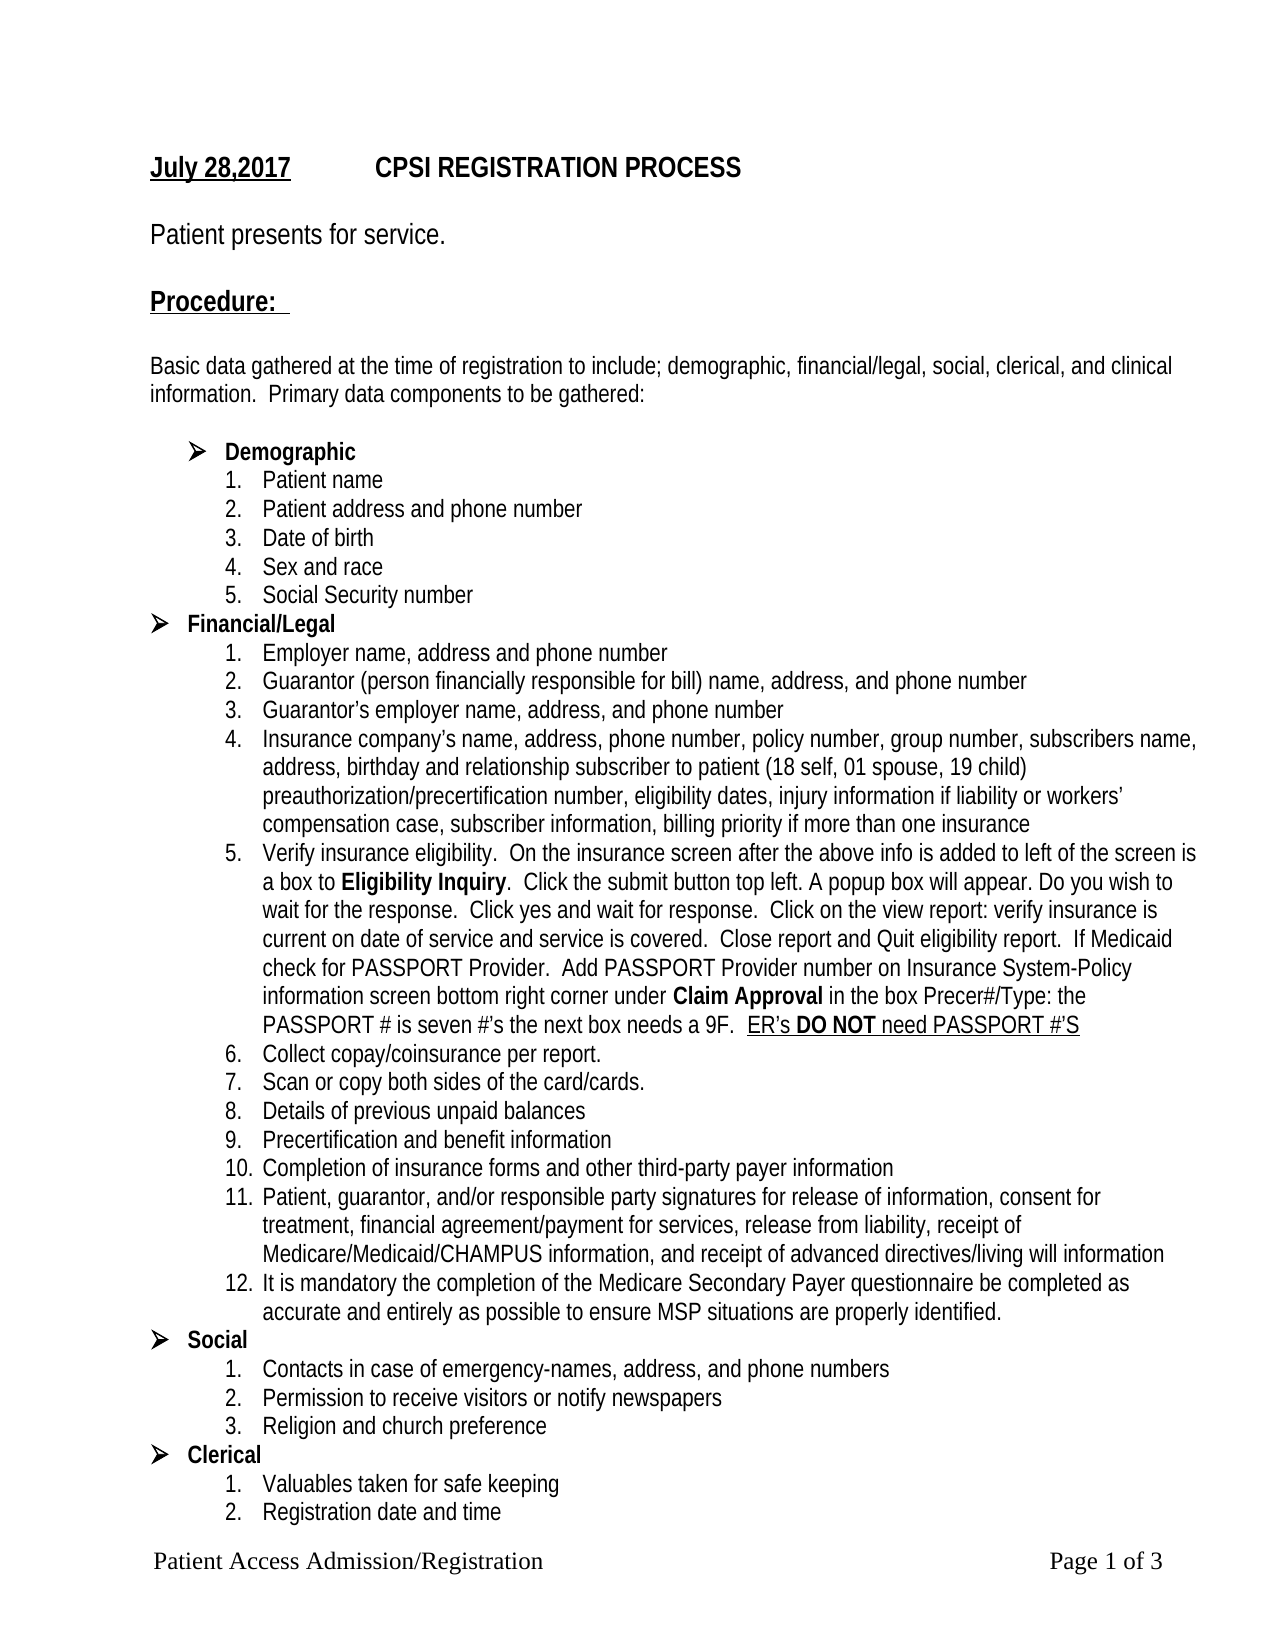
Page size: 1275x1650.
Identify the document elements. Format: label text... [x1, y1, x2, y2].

list Clerical [150, 1440, 1200, 1469]
list Precertification and benefit information [225, 1124, 1200, 1153]
list Patient, guarantor, and/or responsible party signatures for release of information, consent for treatment, financial agreement/payment for services, release from liability, receipt of Medicare/Medicaid/CHAMPUS information, and receipt of advanced directives/living will information [225, 1182, 1200, 1268]
list Guarantor’s employer name, address, and phone number [225, 695, 1200, 723]
list Social Security number [225, 580, 1200, 609]
list Sex and race [225, 551, 1200, 580]
list It is mandatory the completion of the Medicare Secondary Payer questionnaire be completed as accurate and entirely as possible to ensure MSP situations are properly identified. [225, 1268, 1200, 1325]
list Patient name [225, 466, 1200, 494]
list Demographic [187, 437, 1200, 466]
list Details of previous unpaid balances [225, 1096, 1200, 1124]
list Valuables taken for safe keeping [225, 1469, 1200, 1497]
list Guarantor (person financially responsible for bill) name, address, and phone number [225, 666, 1200, 695]
list Completion of insurance forms and other third-party payer information [225, 1153, 1200, 1182]
list Scan or copy both sides of the card/cards. [225, 1067, 1200, 1096]
list Contacts in case of emergency-names, address, and phone numbers [225, 1354, 1200, 1383]
text July 28,2017 CPSI REGISTRATION PROCESS [150, 150, 1200, 183]
list Insurance company’s name, address, phone number, policy number, group number, subscribers name, address, birthday and relationship subscriber to patient (18 self, 01 spouse, 19 child) preauthorization/precertification number, eligibility dates, injury information if liability or workers’ compensation case, subscriber information, billing priority if more than one insurance [225, 723, 1200, 838]
list Collect copay/coinsurance per report. [225, 1039, 1200, 1067]
list Religion and church preference [225, 1411, 1200, 1440]
list Employer name, address and phone number [225, 638, 1200, 666]
list Patient address and phone number [225, 494, 1200, 523]
list Financial/Legal [150, 609, 1200, 638]
list Permission to receive visitors or notify newspapers [225, 1383, 1200, 1411]
text Patient presents for service. [150, 217, 1200, 250]
list Registration date and time [225, 1497, 1200, 1526]
list Social [150, 1325, 1200, 1354]
text Basic data gathered at the time of registration to include; demographic, financial/legal, social, clerical, and clinical information. Primary data components to be gathered: [150, 351, 1200, 408]
text Procedure: [150, 284, 1200, 317]
list Verify insurance eligibility. On the insurance screen after the above info is added to left of the screen is a box to Eligibility Inquiry. Click the submit button top left. A popup box will appear. Do you wish to wait for the response. Click yes and wait for response. Click on the view report: verify insurance is current on date of service and service is covered. Close report and Quit eligibility report. If Medicaid check for PASSPORT Provider. Add PASSPORT Provider number on Insurance System-Policy information screen bottom right corner under Claim Approval in the box Precer#/Type: the PASSPORT # is seven #’s the next box needs a 9F. ER’s DO NOT need PASSPORT #’S [225, 838, 1200, 1039]
list Date of birth [225, 523, 1200, 551]
